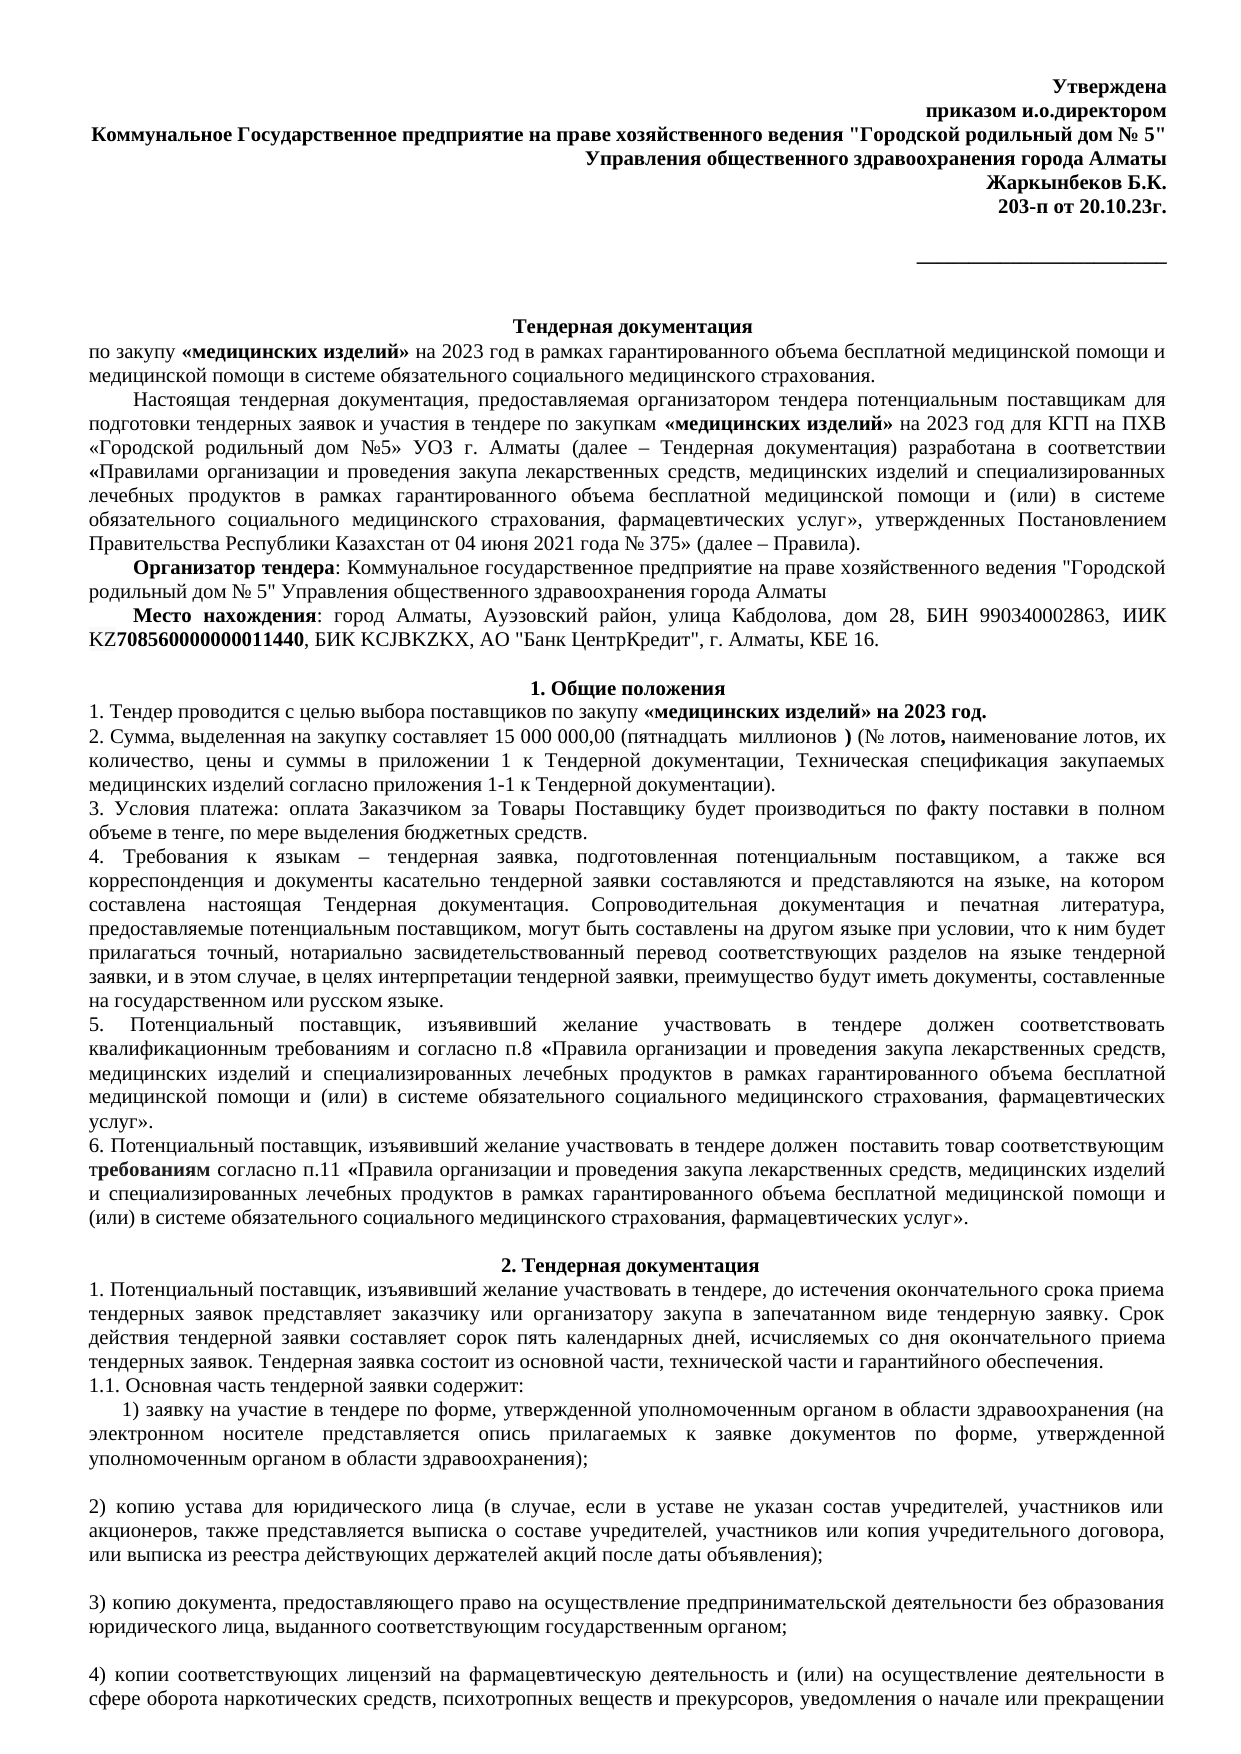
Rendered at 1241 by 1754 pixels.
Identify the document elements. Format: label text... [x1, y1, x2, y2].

text Утверждена [88, 74, 1167, 98]
text по закупу «медицинских изделий» на 2023 год в рамках гарантированного объема бесплатной медицинской помощи и медицинской помощи в системе обязательного социального медицинского страхования. [88, 338, 1167, 387]
text 2. Сумма, выделенная на закупку составляет 15 000 000,00 (пятнадцать миллионов ) (№ лотов, наименование лотов, их количество, цены и суммы в приложении 1 к Тендерной документации, Техническая спецификация закупаемых медицинских изделий согласно приложения 1-1 к Тендерной документации). [88, 723, 1167, 796]
text ________________________ [88, 242, 1167, 266]
text Организатор тендера: Коммунальное государственное предприятие на праве хозяйственного ведения "Городской родильный дом № 5" Управления общественного здравоохранения города Алматы [88, 555, 1167, 603]
text 203-п от 20.10.23г. [88, 194, 1167, 218]
text приказом и.о.директором Коммунальное Государственное предприятие на праве хозяйственного ведения "Городской родильный дом № 5" Управления общественного здравоохранения города Алматы [88, 98, 1167, 170]
text 1. Потенциальный поставщик, изъявивший желание участвовать в тендере, до истечения окончательного срока приема тендерных заявок представляет заказчику или организатору закупа в запечатанном виде тендерную заявку. Срок действия тендерной заявки составляет сорок пять календарных дней, исчисляемых со дня окончательного приема тендерных заявок. Тендерная заявка состоит из основной части, технической части и гарантийного обеспечения. [88, 1277, 1167, 1373]
text Жаркынбеков Б.К. [88, 170, 1167, 194]
text 3) копию документа, предоставляющего право на осуществление предпринимательской деятельности без образования юридического лица, выданного соответствующим государственным органом; [88, 1590, 1167, 1638]
text Место нахождения: город Алматы, Ауэзовский район, улица Кабдолова, дом 28, БИН 990340002863, ИИК KZ708560000000011440, БИК KCJBKZKX, АО "Банк ЦентрКредит", г. Алматы, КБЕ 16. [88, 603, 1167, 651]
text 5. Потенциальный поставщик, изъявивший желание участвовать в тендере должен соответствовать квалификационным требованиям и согласно п.8 «Правила организации и проведения закупа лекарственных средств, медицинских изделий и специализированных лечебных продуктов в рамках гарантированного объема бесплатной медицинской помощи и (или) в системе обязательного социального медицинского страхования, фармацевтических услуг». [88, 1012, 1167, 1133]
text Настоящая тендерная документация, предоставляемая организатором тендера потенциальным поставщикам для подготовки тендерных заявок и участия в тендере по закупкам «медицинских изделий» на 2023 год для КГП на ПХВ «Городской родильный дом №5» УОЗ г. Алматы (далее – Тендерная документация) разработана в соответствии «Правилами организации и проведения закупа лекарственных средств, медицинских изделий и специализированных лечебных продуктов в рамках гарантированного объема бесплатной медицинской помощи и (или) в системе обязательного социального медицинского страхования, фармацевтических услуг», утвержденных Постановлением Правительства Республики Казахстан от 04 июня 2021 года № 375» (далее – Правила). [88, 387, 1167, 555]
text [88, 1662, 1167, 1710]
text 1. Общие положения [88, 675, 1167, 699]
text 1. Тендер проводится с целью выбора поставщиков по закупу «медицинских изделий» на 2023 год. [88, 699, 1167, 723]
text 3. Условия платежа: оплата Заказчиком за Товары Поставщику будет производиться по факту поставки в полном объеме в тенге, по мере выделения бюджетных средств. [88, 796, 1167, 844]
text 6. Потенциальный поставщик, изъявивший желание участвовать в тендере должен поставить товар соответствующим требованиям согласно п.11 «Правила организации и проведения закупа лекарственных средств, медицинских изделий и специализированных лечебных продуктов в рамках гарантированного объема бесплатной медицинской помощи и (или) в системе обязательного социального медицинского страхования, фармацевтических услуг». [88, 1133, 1167, 1229]
text 2) копию устава для юридического лица (в случае, если в уставе не указан состав учредителей, участников или акционеров, также представляется выписка о составе учредителей, участников или копия учредительного договора, или выписка из реестра действующих держателей акций после даты объявления); [88, 1493, 1167, 1566]
text Тендерная документация [88, 314, 1167, 338]
text 1.1. Основная часть тендерной заявки содержит: [88, 1373, 1167, 1397]
text 4. Требования к языкам – тендерная заявка, подготовленная потенциальным поставщиком, а также вся корреспонденция и документы касательно тендерной заявки составляются и представляются на языке, на котором составлена настоящая Тендерная документация. Сопроводительная документация и печатная литература, предоставляемые потенциальным поставщиком, могут быть составлены на другом языке при условии, что к ним будет прилагаться точный, нотариально засвидетельствованный перевод соответствующих разделов на языке тендерной заявки, и в этом случае, в целях интерпретации тендерной заявки, преимущество будут иметь документы, составленные на государственном или русском языке. [88, 844, 1167, 1012]
text 1) заявку на участие в тендере по форме, утвержденной уполномоченным органом в области здравоохранения (на электронном носителе представляется опись прилагаемых к заявке документов по форме, утвержденной уполномоченным органом в области здравоохранения); [88, 1397, 1167, 1469]
text 2. Тендерная документация [88, 1253, 1167, 1277]
